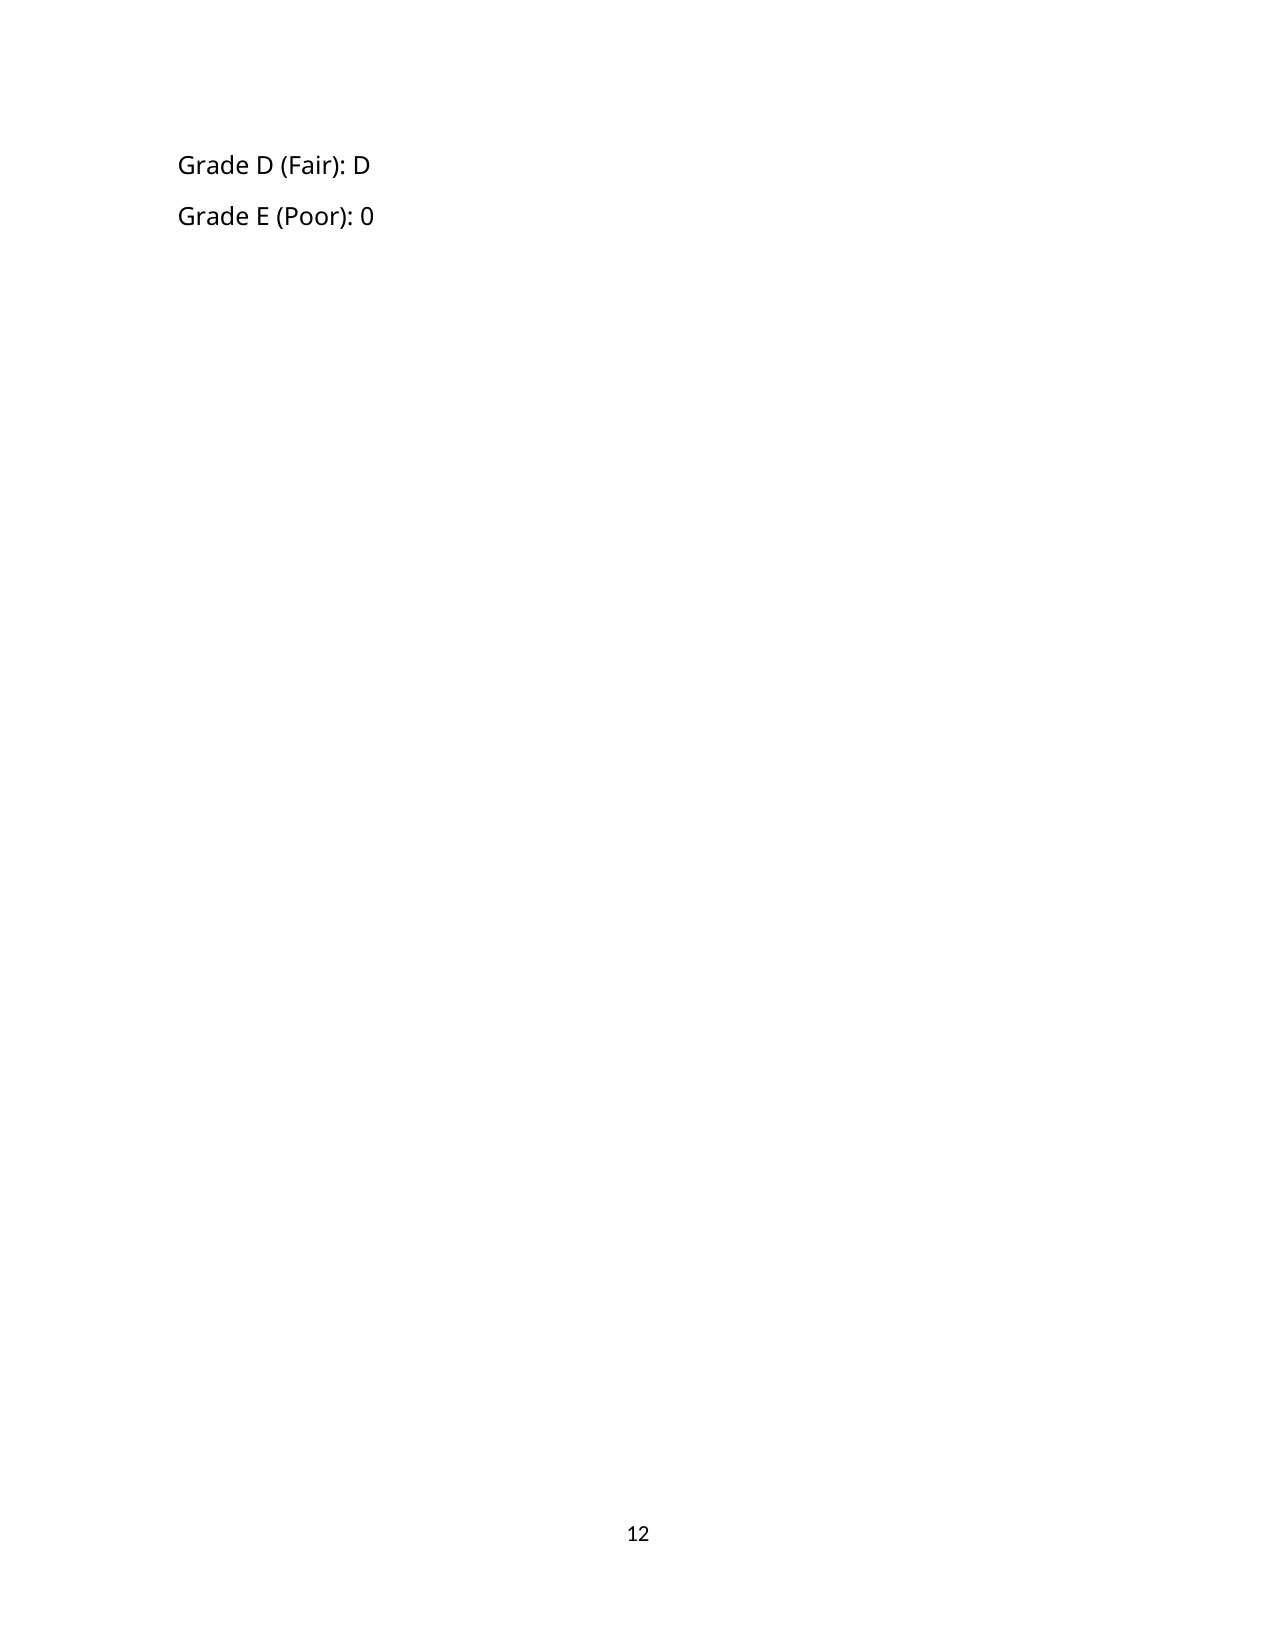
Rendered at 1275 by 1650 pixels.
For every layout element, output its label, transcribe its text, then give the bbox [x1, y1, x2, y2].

text Grade D (Fair): D [177, 148, 1098, 182]
text Grade E (Poor): 0 [177, 199, 1098, 233]
